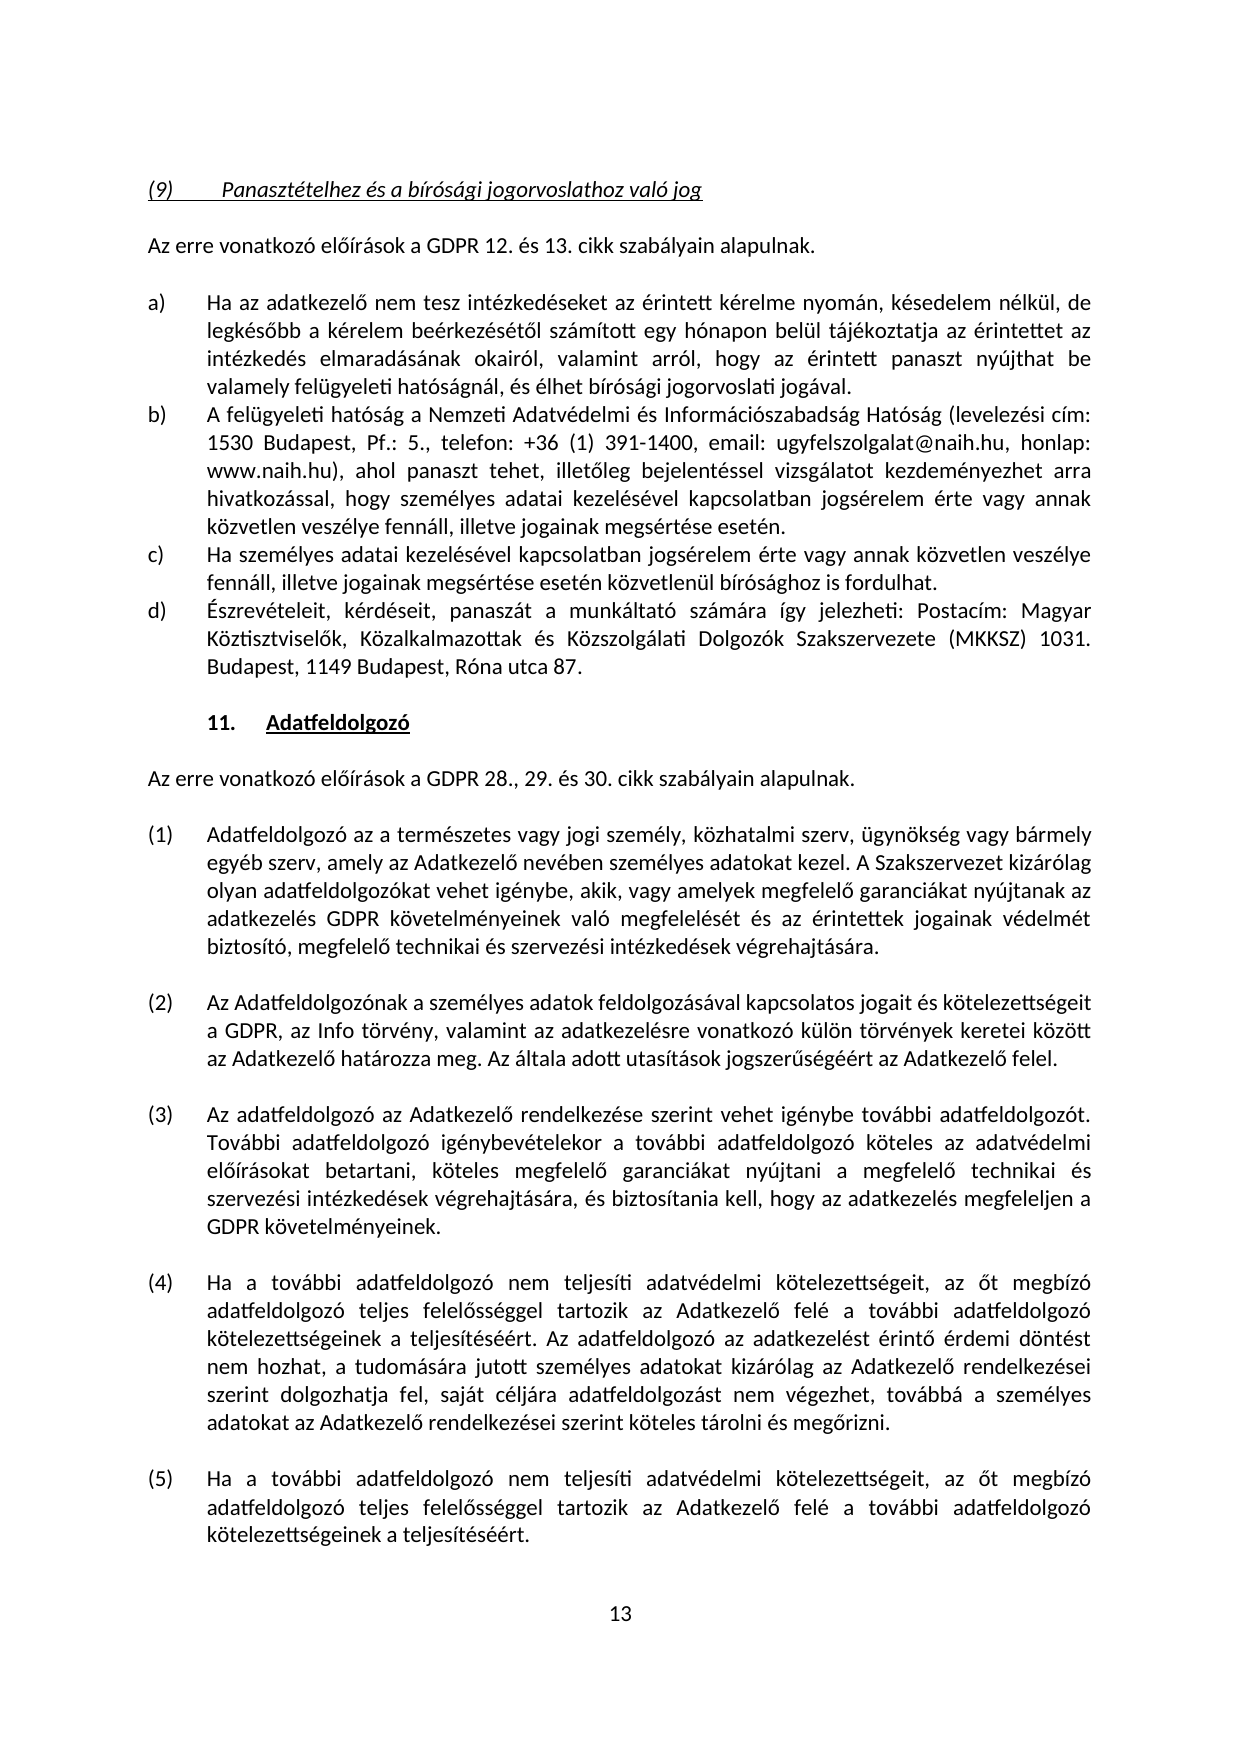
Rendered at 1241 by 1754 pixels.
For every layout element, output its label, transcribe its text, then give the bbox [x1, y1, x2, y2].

text Az erre vonatkozó előírások a GDPR 28., 29. és 30. cikk szabályain alapulnak. [148, 764, 1093, 792]
list Ha az adatkezelő nem tesz intézkedéseket az érintett kérelme nyomán, késedelem nélkül, de legkésőbb a kérelem beérkezésétől számított egy hónapon belül tájékoztatja az érintettet az intézkedés elmaradásának okairól, valamint arról, hogy az érintett panaszt nyújthat be valamely felügyeleti hatóságnál, és élhet bírósági jogorvoslati jogával. [148, 288, 1093, 400]
list Ha a további adatfeldolgozó nem teljesíti adatvédelmi kötelezettségeit, az őt megbízó adatfeldolgozó teljes felelősséggel tartozik az Adatkezelő felé a további adatfeldolgozó kötelezettségeinek a teljesítéséért. Az adatfeldolgozó az adatkezelést érintő érdemi döntést nem hozhat, a tudomására jutott személyes adatokat kizárólag az Adatkezelő rendelkezései szerint dolgozhatja fel, saját céljára adatfeldolgozást nem végezhet, továbbá a személyes adatokat az Adatkezelő rendelkezései szerint köteles tárolni és megőrizni. [148, 1268, 1093, 1437]
list Adatfeldolgozó az a természetes vagy jogi személy, közhatalmi szerv, ügynökség vagy bármely egyéb szerv, amely az Adatkezelő nevében személyes adatokat kezel. A Szakszervezet kizárólag olyan adatfeldolgozókat vehet igénybe, akik, vagy amelyek megfelelő garanciákat nyújtanak az adatkezelés GDPR követelményeinek való megfelelését és az érintettek jogainak védelmét biztosító, megfelelő technikai és szervezési intézkedések végrehajtására. [148, 820, 1093, 960]
text (9) Panasztételhez és a bírósági jogorvoslathoz való jog [148, 176, 1093, 204]
list Ha a további adatfeldolgozó nem teljesíti adatvédelmi kötelezettségeit, az őt megbízó adatfeldolgozó teljes felelősséggel tartozik az Adatkezelő felé a további adatfeldolgozó kötelezettségeinek a teljesítéséért. [148, 1464, 1093, 1549]
text Az erre vonatkozó előírások a GDPR 12. és 13. cikk szabályain alapulnak. [148, 232, 1093, 260]
list Az adatfeldolgozó az Adatkezelő rendelkezése szerint vehet igénybe további adatfeldolgozót. További adatfeldolgozó igénybevételekor a további adatfeldolgozó köteles az adatvédelmi előírásokat betartani, köteles megfelelő garanciákat nyújtani a megfelelő technikai és szervezési intézkedések végrehajtására, és biztosítania kell, hogy az adatkezelés megfeleljen a GDPR követelményeinek. [148, 1100, 1093, 1240]
list Észrevételeit, kérdéseit, panaszát a munkáltató számára így jelezheti: Postacím: Magyar Köztisztviselők, Közalkalmazottak és Közszolgálati Dolgozók Szakszervezete (MKKSZ) 1031. Budapest, 1149 Budapest, Róna utca 87. [148, 596, 1093, 680]
list Az Adatfeldolgozónak a személyes adatok feldolgozásával kapcsolatos jogait és kötelezettségeit a GDPR, az Info törvény, valamint az adatkezelésre vonatkozó külön törvények keretei között az Adatkezelő határozza meg. Az általa adott utasítások jogszerűségéért az Adatkezelő felel. [148, 988, 1093, 1072]
text 11. Adatfeldolgozó [207, 708, 1093, 736]
list A felügyeleti hatóság a Nemzeti Adatvédelmi és Információszabadság Hatóság (levelezési cím: 1530 Budapest, Pf.: 5., telefon: +36 (1) 391-1400, email: ugyfelszolgalat@naih.hu, honlap: www.naih.hu), ahol panaszt tehet, illetőleg bejelentéssel vizsgálatot kezdeményezhet arra hivatkozással, hogy személyes adatai kezelésével kapcsolatban jogsérelem érte vagy annak közvetlen veszélye fennáll, illetve jogainak megsértése esetén. [148, 400, 1093, 540]
list Ha személyes adatai kezelésével kapcsolatban jogsérelem érte vagy annak közvetlen veszélye fennáll, illetve jogainak megsértése esetén közvetlenül bírósághoz is fordulhat. [148, 540, 1093, 596]
